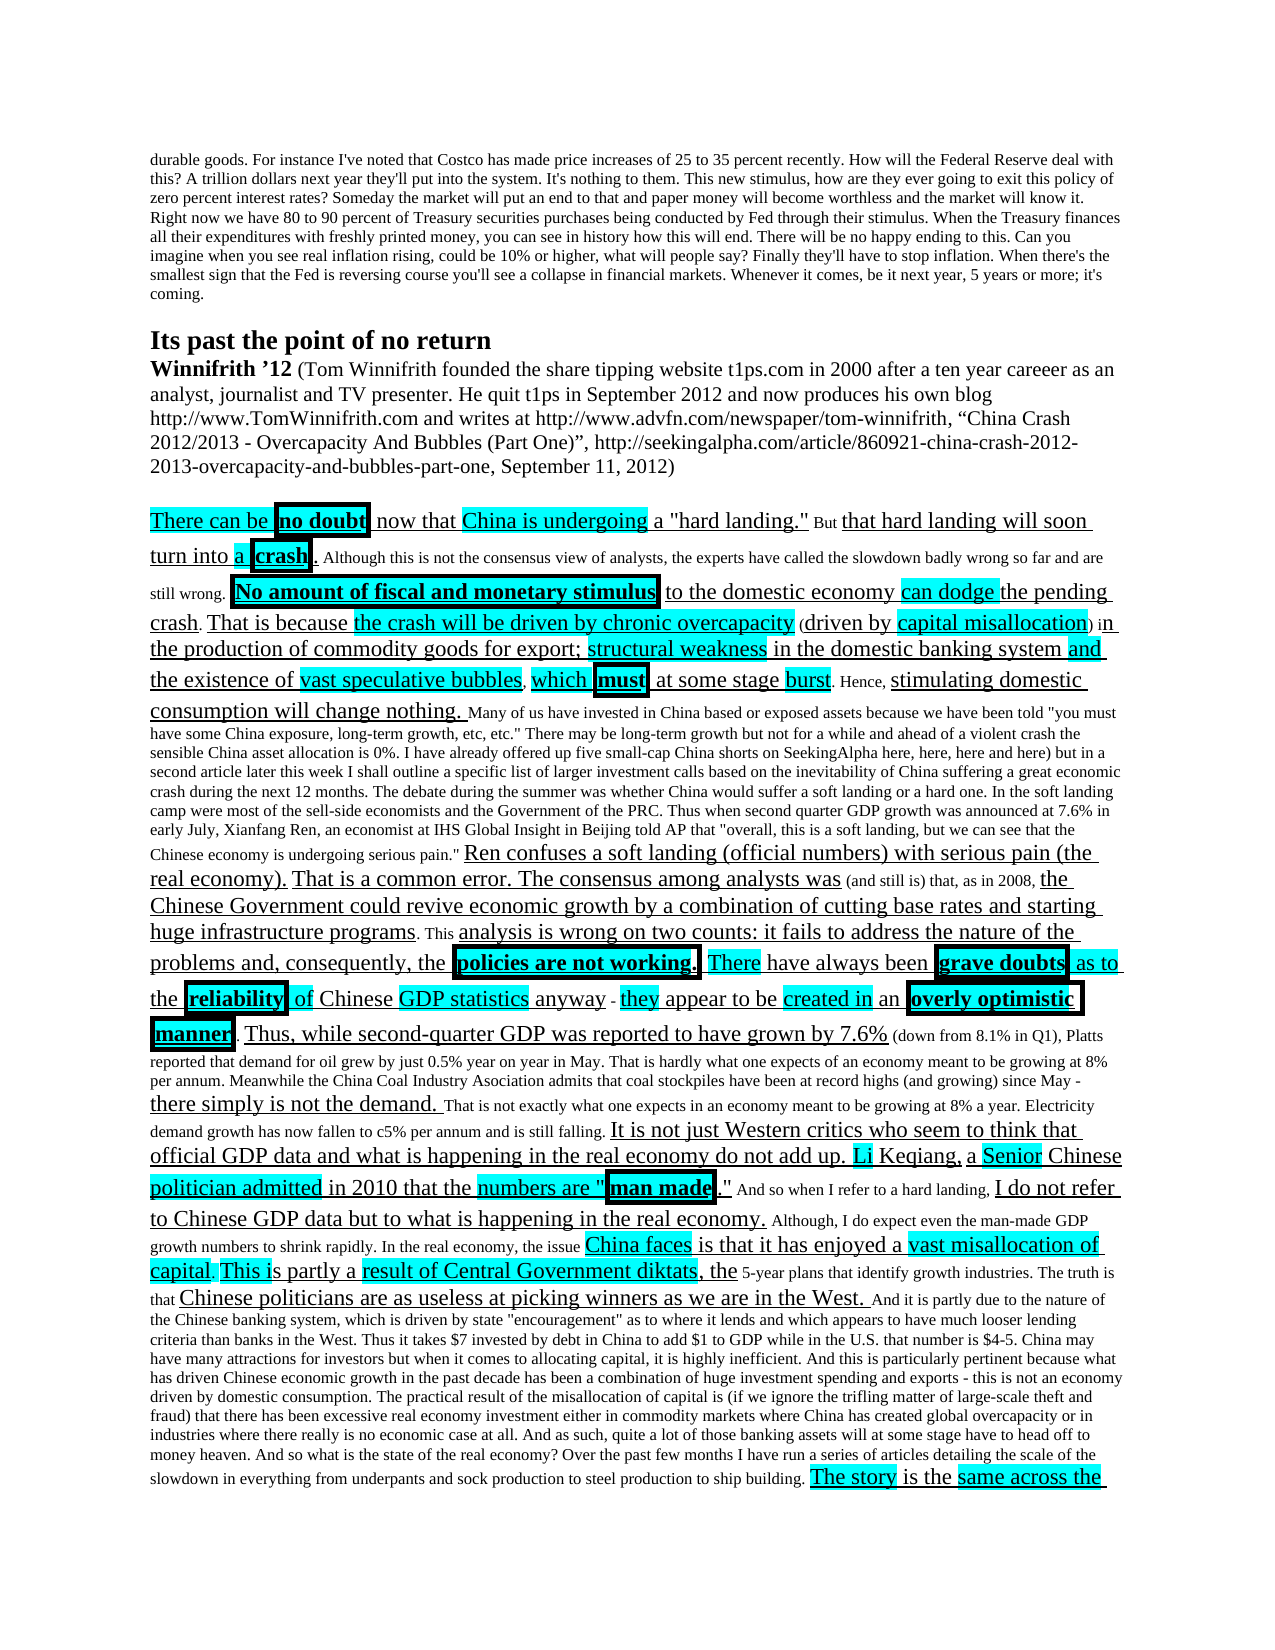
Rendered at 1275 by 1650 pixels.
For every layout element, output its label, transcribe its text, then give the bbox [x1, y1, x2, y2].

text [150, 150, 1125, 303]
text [150, 502, 1125, 1490]
text Winnifrith ’12 (Tom Winnifrith founded the share tipping website t1ps.com in 2000 after a ten year careeer as an analyst, journalist and TV presenter. He quit t1ps in September 2012 and now produces his own blog http://www.TomWinnifrith.com and writes at http://www.advfn.com/newspaper/tom-winnifrith, “China Crash 2012/2013 - Overcapacity And Bubbles (Part One)”, http://seekingalpha.com/article/860921-china-crash-2012-2013-overcapacity-and-bubbles-part-one, September 11, 2012) [150, 355, 1125, 478]
subtitle Its past the point of no return [150, 324, 1125, 355]
